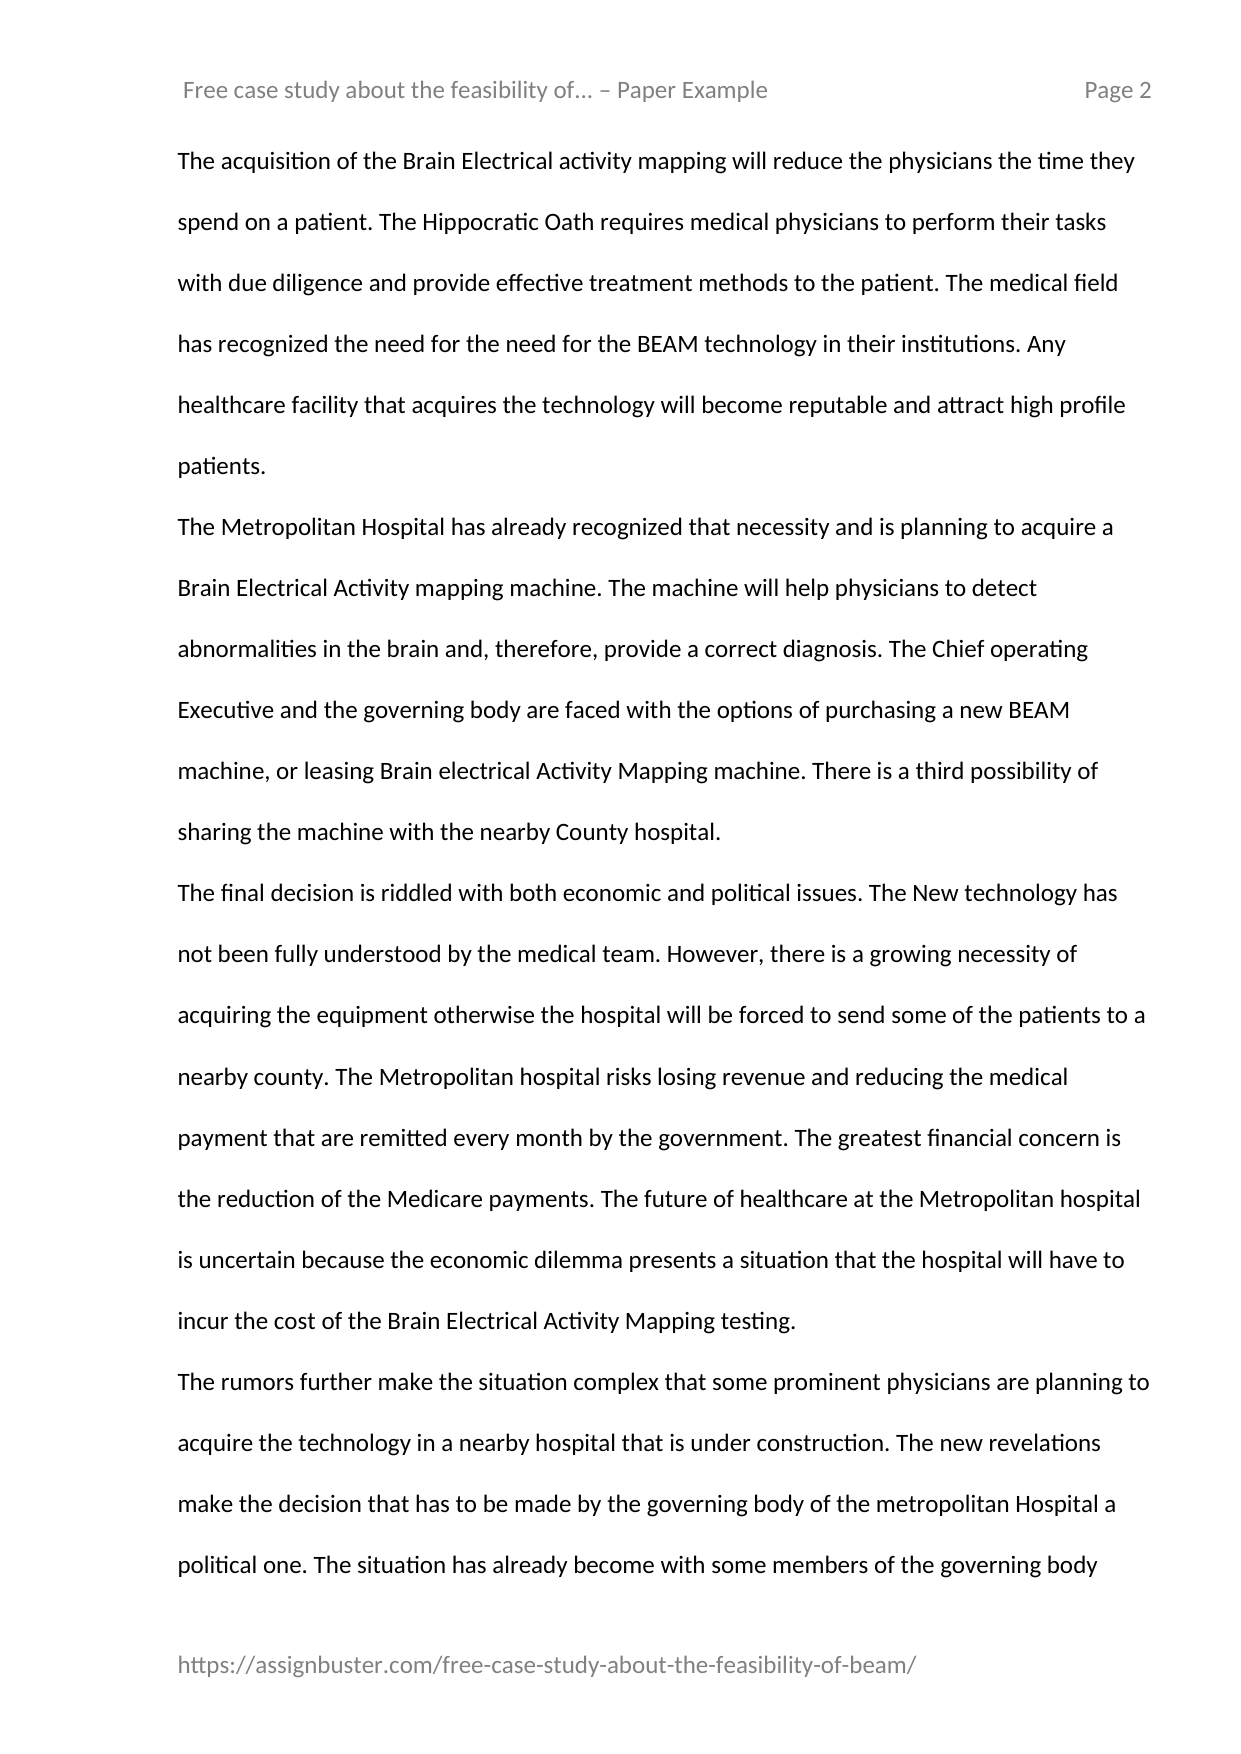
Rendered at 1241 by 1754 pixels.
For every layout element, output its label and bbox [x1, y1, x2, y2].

text [177, 145, 1152, 1579]
